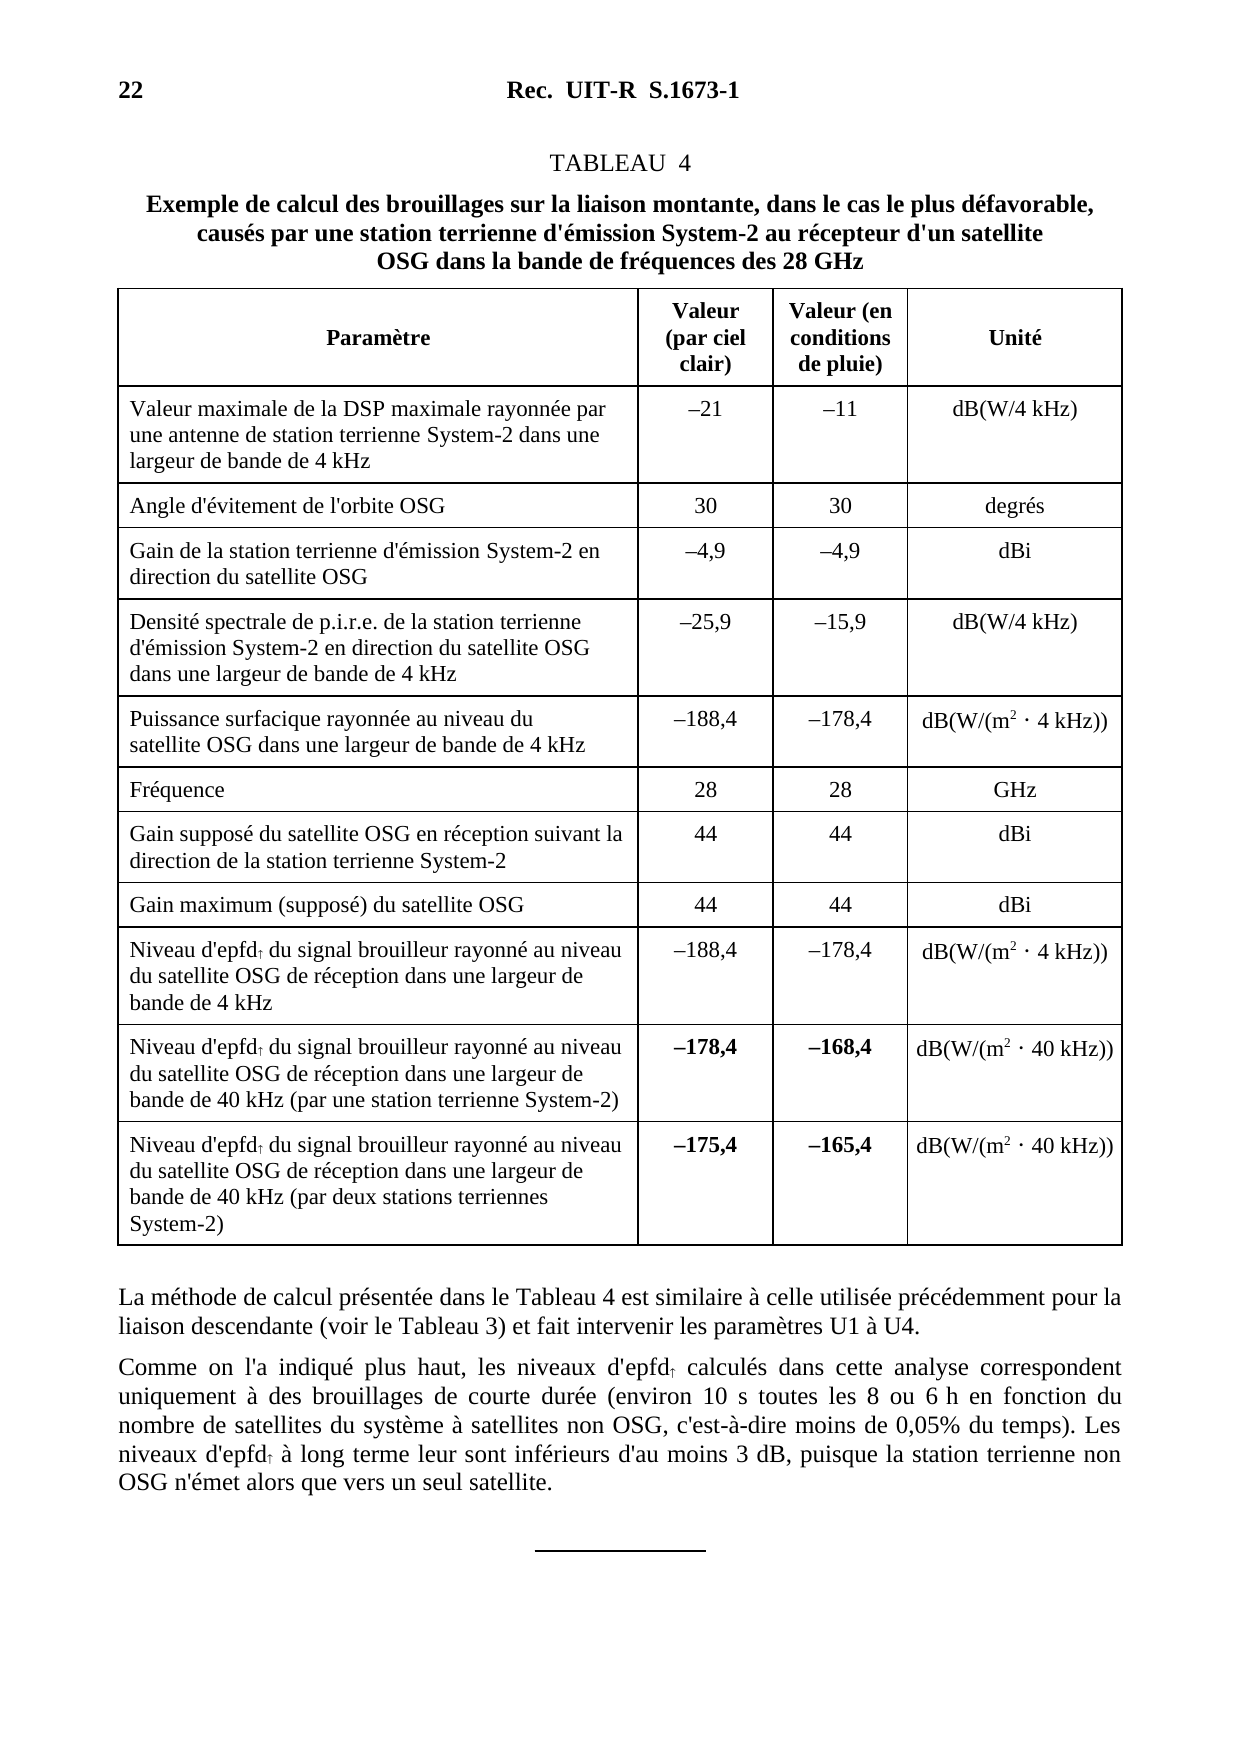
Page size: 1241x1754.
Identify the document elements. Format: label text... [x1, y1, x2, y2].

table_cell –168,4 [774, 1025, 907, 1121]
table_cell –15,9 [774, 600, 907, 695]
table_cell 28 [639, 768, 772, 811]
table_cell dB(W/(m2 · 40 kHz)) [908, 1122, 1121, 1244]
table_cell Fréquence [119, 768, 637, 811]
table_cell Gain de la station terrienne d'émission System-2 en direction du satellite OSG [119, 528, 637, 598]
table_cell Gain maximum (supposé) du satellite OSG [119, 883, 637, 926]
table_cell Niveau d'epfd du signal brouilleur rayonné au niveau du satellite OSG de réception dans une largeur de bande de 40 kHz (par deux stations terriennes System-2) [119, 1122, 637, 1244]
title Exemple de calcul des brouillages sur la liaison montante, dans le cas le plus défavorable, causés par une station terrienne d'émission System-2 au récepteur d'un satellite OSG dans la bande de fréquences des 28 GHz [118, 189, 1122, 275]
table_cell 44 [774, 883, 907, 926]
table_cell –4,9 [639, 528, 772, 598]
table_cell degrés [908, 484, 1121, 527]
table_cell GHz [908, 768, 1121, 811]
table_header Unité [908, 289, 1121, 385]
table_cell Niveau d'epfd du signal brouilleur rayonné au niveau du satellite OSG de réception dans une largeur de bande de 40 kHz (par une station terrienne System-2) [119, 1025, 637, 1121]
table_cell dBi [908, 812, 1121, 882]
table_cell 44 [639, 812, 772, 882]
table_cell –188,4 [639, 928, 772, 1023]
table_header Valeur (par ciel clair) [639, 289, 772, 385]
text TABLEAU 4 [118, 148, 1122, 176]
table_cell dB(W/(m2 · 4 kHz)) [908, 697, 1121, 766]
table_cell 28 [774, 768, 907, 811]
table_cell dB(W/4 kHz) [908, 600, 1121, 695]
table_cell –11 [774, 387, 907, 482]
table_cell –188,4 [639, 697, 772, 766]
table_cell 44 [639, 883, 772, 926]
table_cell dBi [908, 528, 1121, 598]
table_header Paramètre [119, 289, 637, 385]
table_cell Puissance surfacique rayonnée au niveau du satellite OSG dans une largeur de bande de 4 kHz [119, 697, 637, 766]
table_cell dB(W/(m2 · 40 kHz)) [908, 1025, 1121, 1121]
table_cell dB(W/(m2 · 4 kHz)) [908, 928, 1121, 1023]
table_cell –175,4 [639, 1122, 772, 1244]
table_cell –178,4 [639, 1025, 772, 1121]
table_cell –178,4 [774, 697, 907, 766]
table_cell Angle d'évitement de l'orbite OSG [119, 484, 637, 527]
table_header Valeur (en conditions de pluie) [774, 289, 907, 385]
table_cell –21 [639, 387, 772, 482]
table_cell Valeur maximale de la DSP maximale rayonnée par une antenne de station terrienne System-2 dans une largeur de bande de 4 kHz [119, 387, 637, 482]
table_cell –178,4 [774, 928, 907, 1023]
text La méthode de calcul présentée dans le Tableau 4 est similaire à celle utilisée précédemment pour la liaison descendante (voir le Tableau 3) et fait intervenir les paramètres U1 à U4. [118, 1282, 1122, 1340]
table_cell 30 [639, 484, 772, 527]
table_cell –25,9 [639, 600, 772, 695]
table_cell –165,4 [774, 1122, 907, 1244]
table_cell 44 [774, 812, 907, 882]
table_cell Niveau d'epfd du signal brouilleur rayonné au niveau du satellite OSG de réception dans une largeur de bande de 4 kHz [119, 928, 637, 1023]
table_cell –4,9 [774, 528, 907, 598]
table_cell Gain supposé du satellite OSG en réception suivant la direction de la station terrienne System-2 [119, 812, 637, 882]
text Comme on l'a indiqué plus haut, les niveaux d'epfd calculés dans cette analyse correspondent uniquement à des brouillages de courte durée (environ 10 s toutes les 8 ou 6 h en fonction du nombre de satellites du système à satellites non OSG, c'est-à-dire moins de 0,05% du temps). Les niveaux d'epfd à long terme leur sont inférieurs d'au moins 3 dB, puisque la station terrienne non OSG n'émet alors que vers un seul satellite. [118, 1352, 1122, 1496]
table_cell dB(W/4 kHz) [908, 387, 1121, 482]
table_cell 30 [774, 484, 907, 527]
table_cell Densité spectrale de p.i.r.e. de la station terrienne d'émission System-2 en direction du satellite OSG dans une largeur de bande de 4 kHz [119, 600, 637, 695]
table_cell dBi [908, 883, 1121, 926]
